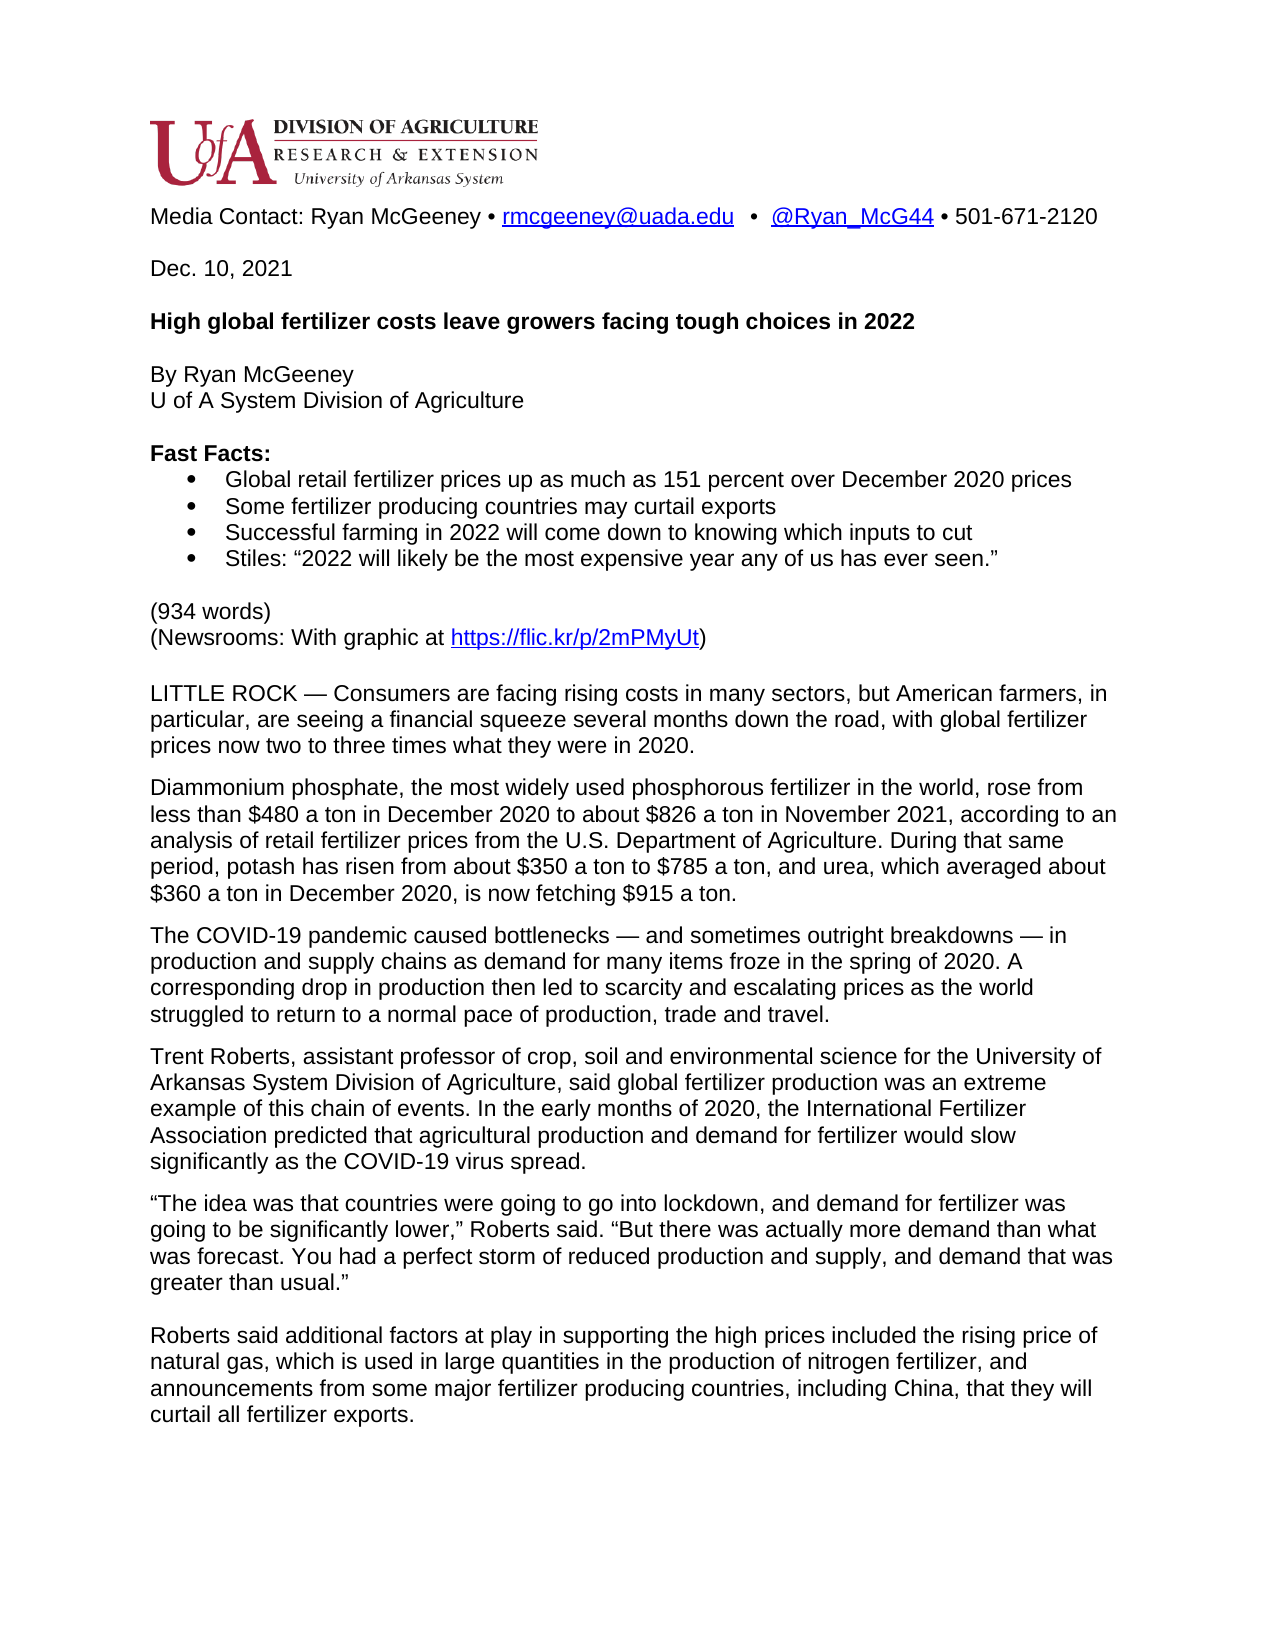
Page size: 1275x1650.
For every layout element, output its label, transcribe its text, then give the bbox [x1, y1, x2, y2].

text Dec. 10, 2021 [150, 255, 1125, 282]
list Stiles: “2022 will likely be the most expensive year any of us has ever seen.” [187, 545, 1125, 572]
list Global retail fertilizer prices up as much as 151 percent over December 2020 prices [187, 466, 1125, 493]
text The COVID-19 pandemic caused bottlenecks — and sometimes outright breakdowns — in production and supply chains as demand for many items froze in the spring of 2020. A corresponding drop in production then led to scarcity and escalating prices as the world struggled to return to a normal pace of production, trade and travel. [150, 922, 1125, 1027]
text High global fertilizer costs leave growers facing tough choices in 2022 [150, 308, 1125, 334]
text LITTLE ROCK — Consumers are facing rising costs in many sectors, but American farmers, in particular, are seeing a financial squeeze several months down the road, with global fertilizer prices now two to three times what they were in 2020. [150, 679, 1125, 758]
text (934 words) (Newsrooms: With graphic at https://flic.kr/p/2mPMyUt) [150, 598, 1125, 679]
text By Ryan McGeeney U of A System Division of Agriculture [354, 361, 1125, 413]
list Successful farming in 2022 will come down to knowing which inputs to cut [187, 519, 1125, 545]
text Fast Facts: [150, 440, 1125, 466]
text Roberts said additional factors at play in supporting the high prices included the rising price of natural gas, which is used in large quantities in the production of nitrogen fertilizer, and announcements from some major fertilizer producing countries, including China, that they will curtail all fertilizer exports. [150, 1322, 1125, 1427]
text Media Contact: Ryan McGeeney • rmcgeeney@uada.edu • @Ryan_McG44 • 501-671-2120 [150, 203, 1125, 229]
list Some fertilizer producing countries may curtail exports [187, 493, 1125, 519]
text “The idea was that countries were going to go into lockdown, and demand for fertilizer was going to be significantly lower,” Roberts said. “But there was actually more demand than what was forecast. You had a perfect storm of reduced production and supply, and demand that was greater than usual.” [150, 1190, 1125, 1295]
text Trent Roberts, assistant professor of crop, soil and environmental science for the University of Arkansas System Division of Agriculture, said global fertilizer production was an extreme example of this chain of events. In the early months of 2020, the International Fertilizer Association predicted that agricultural production and demand for fertilizer would slow significantly as the COVID-19 virus spread. [150, 1043, 1125, 1174]
text Diammonium phosphate, the most widely used phosphorous fertilizer in the world, rose from less than $480 a ton in December 2020 to about $826 a ton in November 2021, according to an analysis of retail fertilizer prices from the U.S. Department of Agriculture. During that same period, potash has risen from about $350 a ton to $785 a ton, and urea, which averaged about $360 a ton in December 2020, is now fetching $915 a ton. [150, 774, 1125, 906]
